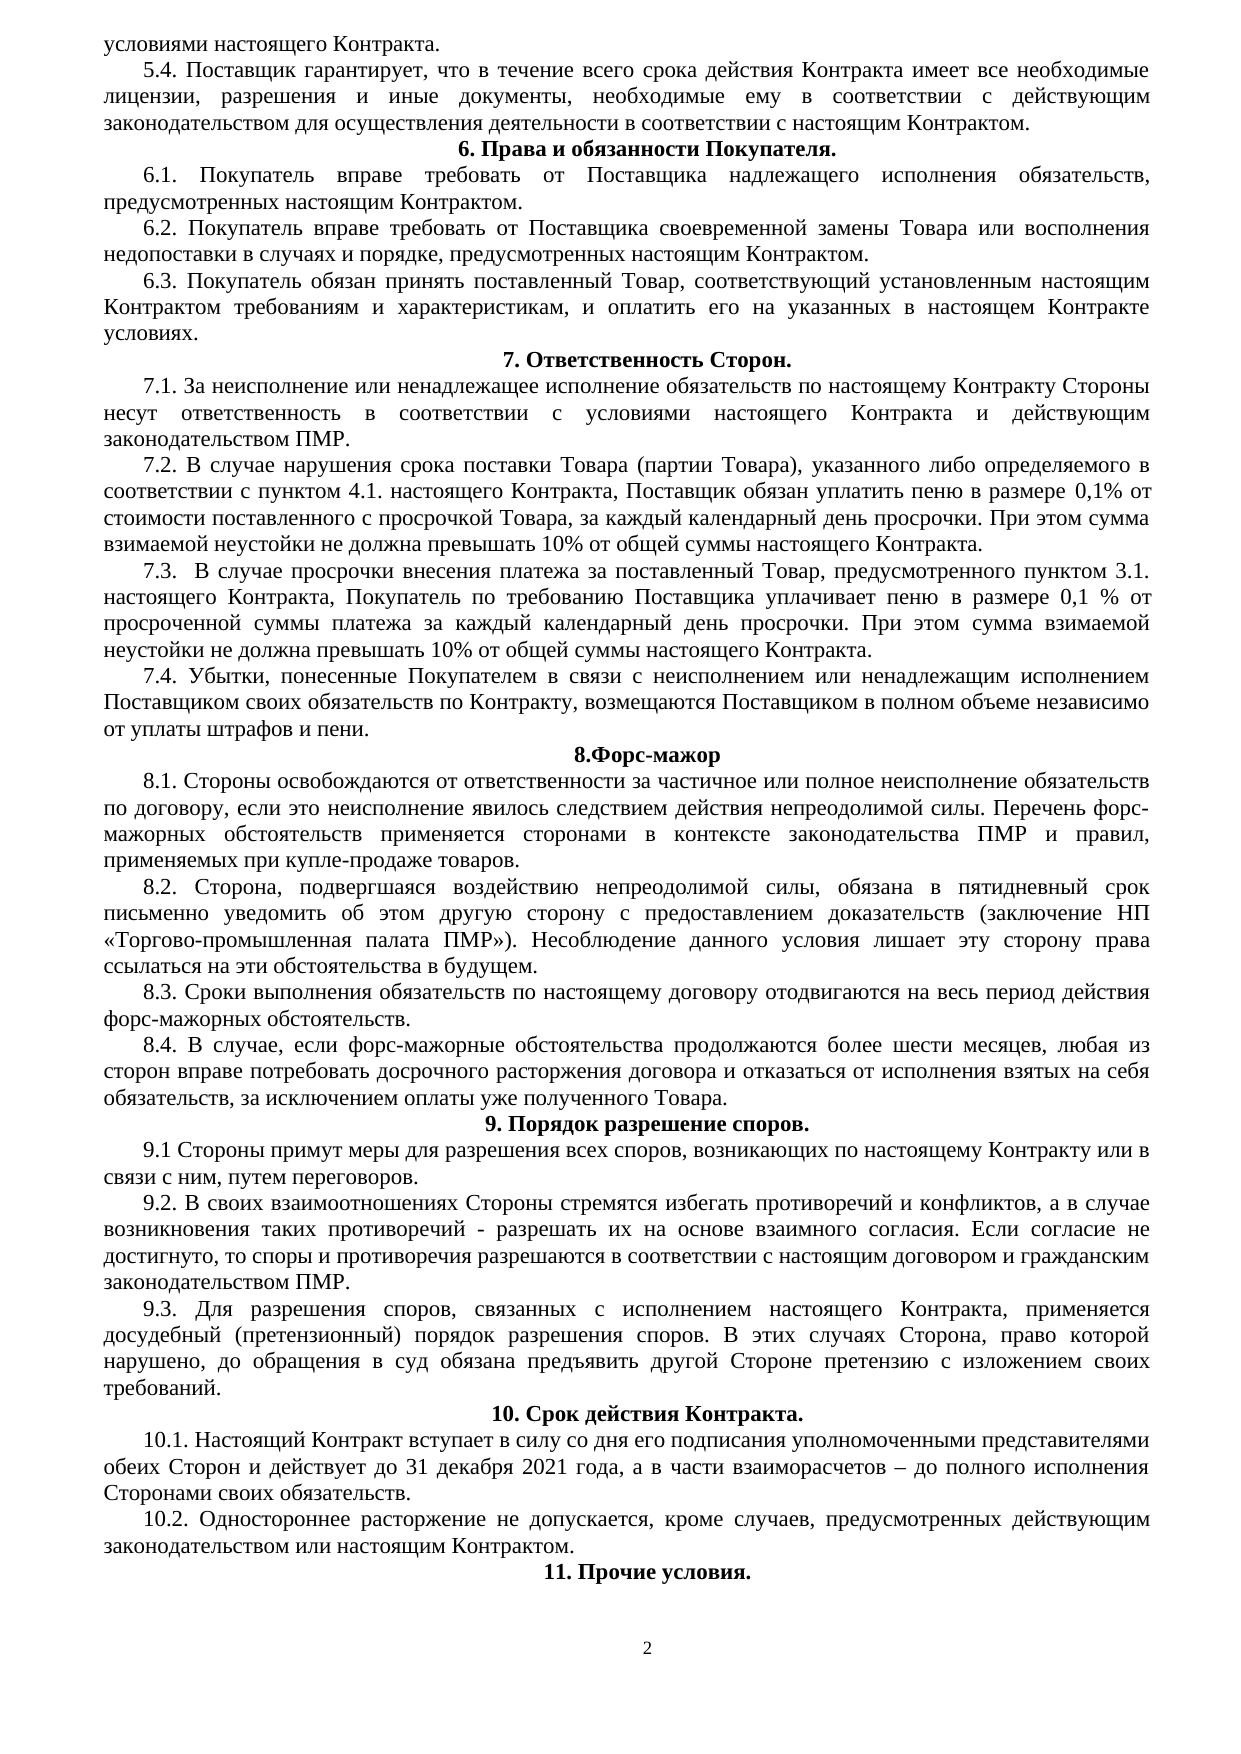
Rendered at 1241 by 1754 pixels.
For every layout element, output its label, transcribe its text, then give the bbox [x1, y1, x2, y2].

text 9.3. Для разрешения споров, связанных с исполнением настоящего Контракта, применяется досудебный (претензионный) порядок разрешения споров. В этих случаях Сторона, право которой нарушено, до обращения в суд обязана предъявить другой Стороне претензию с изложением своих требований. [103, 1294, 1152, 1400]
text 7.2. В случае нарушения срока поставки Товара (партии Товара), указанного либо определяемого в соответствии с пунктом 4.1. настоящего Контракта, Поставщик обязан уплатить пеню в размере 0,1% от стоимости поставленного с просрочкой Товара, за каждый календарный день просрочки. При этом сумма взимаемой неустойки не должна превышать 10% от общей суммы настоящего Контракта. [103, 451, 1152, 557]
text 6.2. Покупатель вправе требовать от Поставщика своевременной замены Товара или восполнения недопоставки в случаях и порядке, предусмотренных настоящим Контрактом. [103, 214, 1152, 267]
text 9. Порядок разрешение споров. [103, 1110, 1152, 1136]
text 8.4. В случае, если форс-мажорные обстоятельства продолжаются более шести месяцев, любая из сторон вправе потребовать досрочного расторжения договора и отказаться от исполнения взятых на себя обязательств, за исключением оплаты уже полученного Товара. [103, 1031, 1152, 1110]
text 9.1 Стороны примут меры для разрешения всех споров, возникающих по настоящему Контракту или в связи с ним, путем переговоров. [103, 1136, 1152, 1189]
text 6. Права и обязанности Покупателя. [103, 135, 1152, 161]
text 7.4. Убытки, понесенные Покупателем в связи с неисполнением или ненадлежащим исполнением Поставщиком своих обязательств по Контракту, возмещаются Поставщиком в полном объеме независимо от уплаты штрафов и пени. [103, 662, 1152, 741]
text 10. Срок действия Контракта. [103, 1400, 1152, 1426]
text 8.Форс-мажор [103, 741, 1152, 767]
text 6.3. Покупатель обязан принять поставленный Товар, соответствующий установленным настоящим Контрактом требованиям и характеристикам, и оплатить его на указанных в настоящем Контракте условиях. [103, 267, 1152, 346]
text 7.1. За неисполнение или ненадлежащее исполнение обязательств по настоящему Контракту Стороны несут ответственность в соответствии с условиями настоящего Контракта и действующим законодательством ПМР. [103, 372, 1152, 451]
text 8.3. Сроки выполнения обязательств по настоящему договору отодвигаются на весь период действия форс-мажорных обстоятельств. [103, 978, 1152, 1031]
text 10.2. Одностороннее расторжение не допускается, кроме случаев, предусмотренных действующим законодательством или настоящим Контрактом. [103, 1505, 1152, 1558]
text 7.3. В случае просрочки внесения платежа за поставленный Товар, предусмотренного пунктом 3.1. настоящего Контракта, Покупатель по требованию Поставщика уплачивает пеню в размере 0,1 % от просроченной суммы платежа за каждый календарный день просрочки. При этом сумма взимаемой неустойки не должна превышать 10% от общей суммы настоящего Контракта. [103, 557, 1152, 662]
text 11. Прочие условия. [103, 1558, 1152, 1584]
text 9.2. В своих взаимоотношениях Стороны стремятся избегать противоречий и конфликтов, а в случае возникновения таких противоречий - разрешать их на основе взаимного согласия. Если согласие не достигнуто, то споры и противоречия разрешаются в соответствии с настоящим договором и гражданским законодательством ПМР. [103, 1189, 1152, 1294]
text 8.2. Сторона, подвергшаяся воздействию непреодолимой силы, обязана в пятидневный срок письменно уведомить об этом другую сторону с предоставлением доказательств (заключение НП «Торгово-промышленная палата ПМР»). Несоблюдение данного условия лишает эту сторону права ссылаться на эти обстоятельства в будущем. [103, 873, 1152, 978]
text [103, 29, 1152, 56]
text 8.1. Стороны освобождаются от ответственности за частичное или полное неисполнение обязательств по договору, если это неисполнение явилось следствием действия непреодолимой силы. Перечень форс-мажорных обстоятельств применяется сторонами в контексте законодательства ПМР и правил, применяемых при купле-продаже товаров. [103, 767, 1152, 873]
text 10.1. Настоящий Контракт вступает в силу со дня его подписания уполномоченными представителями обеих Сторон и действует до 31 декабря 2021 года, а в части взаиморасчетов – до полного исполнения Сторонами своих обязательств. [103, 1426, 1152, 1505]
text 5.4. Поставщик гарантирует, что в течение всего срока действия Контракта имеет все необходимые лицензии, разрешения и иные документы, необходимые ему в соответствии с действующим законодательством для осуществления деятельности в соответствии с настоящим Контрактом. [103, 56, 1152, 135]
text 6.1. Покупатель вправе требовать от Поставщика надлежащего исполнения обязательств, предусмотренных настоящим Контрактом. [103, 161, 1152, 214]
text 7. Ответственность Сторон. [103, 346, 1152, 372]
